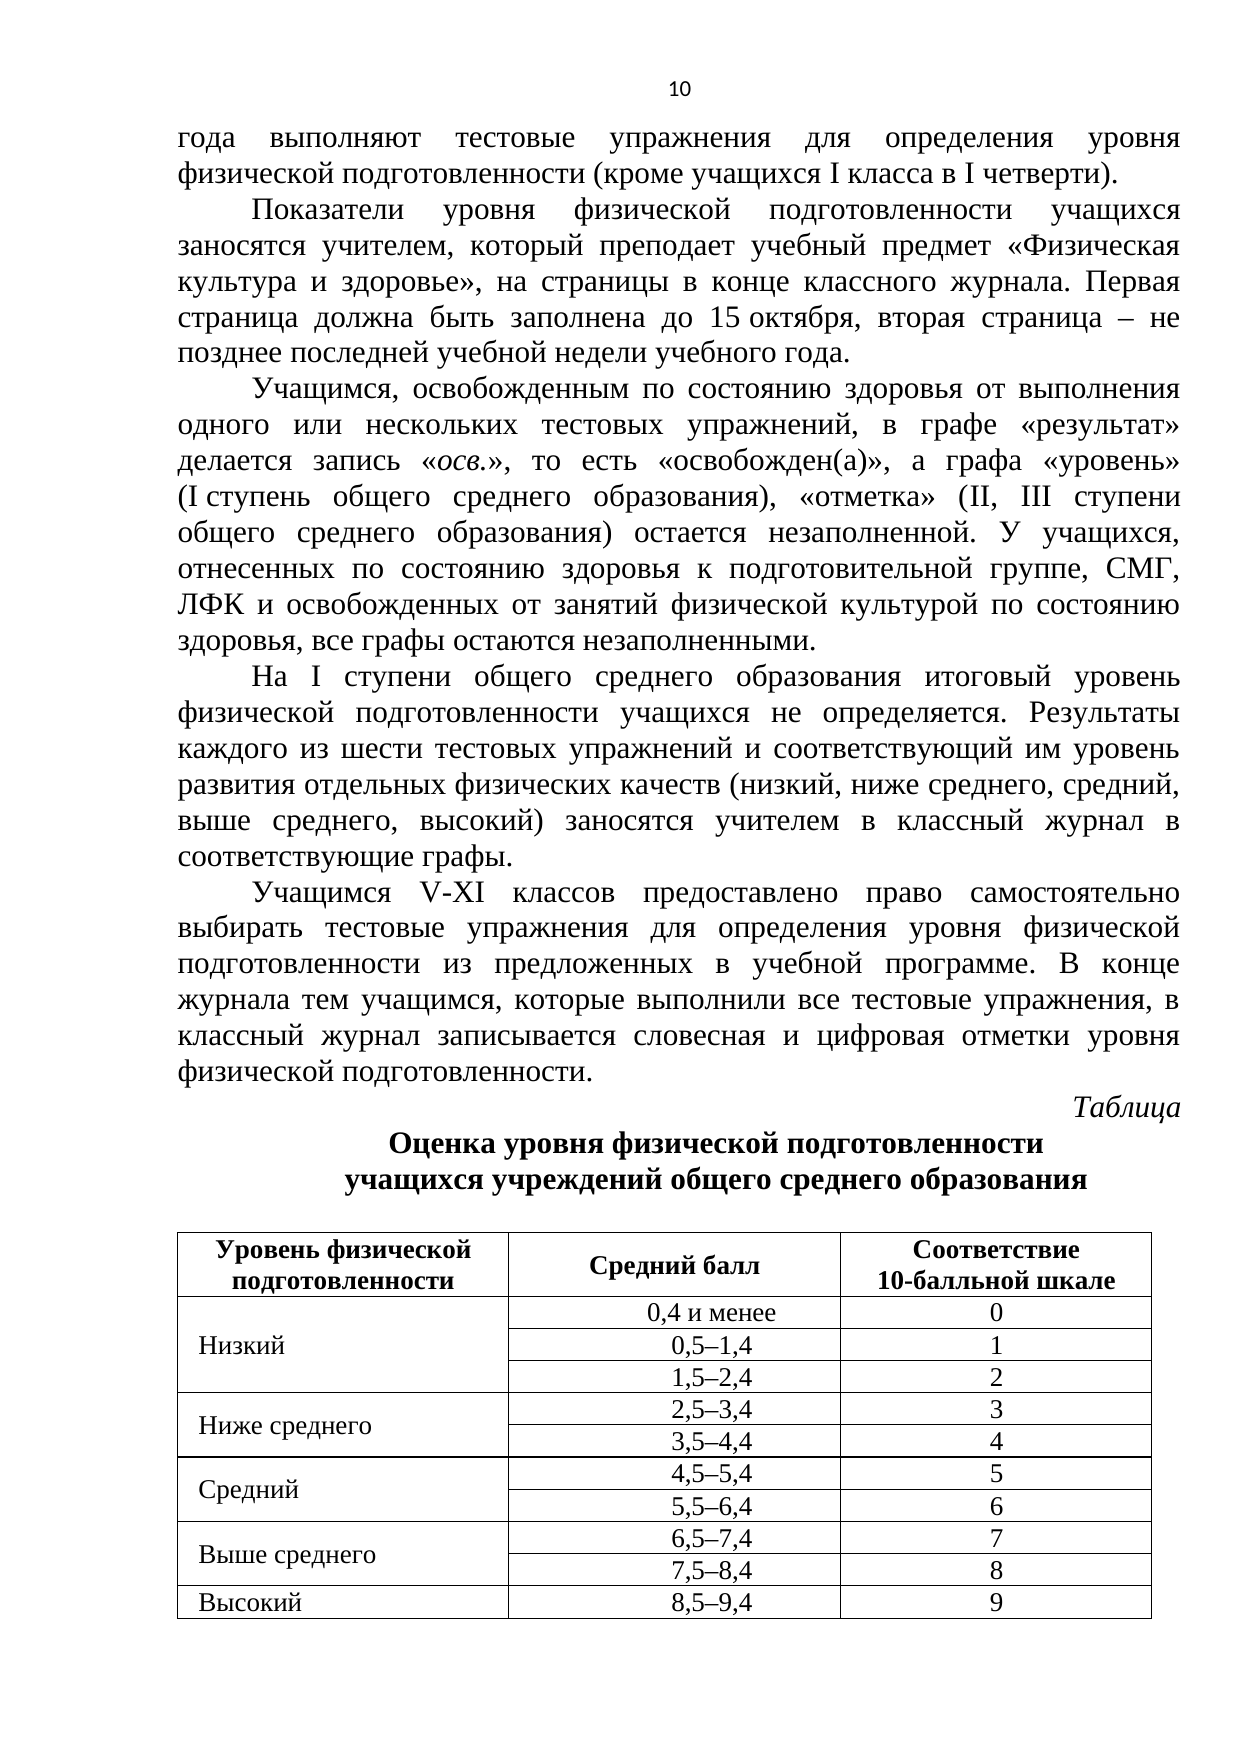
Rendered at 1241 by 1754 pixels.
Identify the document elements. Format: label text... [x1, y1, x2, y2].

table_cell Низкий [178, 1297, 508, 1392]
table_cell 7 [841, 1522, 1151, 1553]
table_header Соответствие 10-балльной шкале [841, 1233, 1151, 1296]
table_cell 4 [841, 1425, 1151, 1456]
table_cell 7,5–8,4 [509, 1554, 840, 1585]
table_cell 3 [841, 1393, 1151, 1424]
table_cell Средний [178, 1458, 508, 1521]
table_cell 6 [841, 1490, 1151, 1521]
table_cell 1,5–2,4 [509, 1361, 840, 1392]
table_cell Выше среднего [178, 1522, 508, 1585]
text учащихся учреждений общего среднего образования [177, 1160, 1181, 1196]
text Оценка уровня физической подготовленности [177, 1124, 1181, 1160]
table_cell 9 [841, 1586, 1151, 1617]
table_cell 0,4 и менее [509, 1297, 840, 1328]
table_cell 5 [841, 1458, 1151, 1489]
table_cell 8,5–9,4 [509, 1586, 840, 1617]
table_cell 0,5–1,4 [509, 1329, 840, 1360]
table_cell 1 [841, 1329, 1151, 1360]
table_cell 3,5–4,4 [509, 1425, 840, 1456]
text На I ступени общего среднего образования итоговый уровень физической подготовленности учащихся не определяется. Результаты каждого из шести тестовых упражнений и соответствующий им уровень развития отдельных физических качеств (низкий, ниже среднего, средний, выше среднего, высокий) заносятся учителем в классный журнал в соответствующие графы. [177, 657, 1181, 873]
table_header Средний балл [509, 1233, 840, 1296]
text Учащимся, освобожденным по состоянию здоровья от выполнения одного или нескольких тестовых упражнений, в графе «результат» делается запись «осв.», то есть «освобожден(а)», а графа «уровень» (I ступень общего среднего образования), «отметка» (II, III ступени общего среднего образования) остается незаполненной. У учащихся, отнесенных по состоянию здоровья к подготовительной группе, СМГ, ЛФК и освобожденных от занятий физической культурой по состоянию здоровья, все графы остаются незаполненными. [177, 370, 1181, 657]
table_cell 4,5–5,4 [509, 1458, 840, 1489]
table_cell 8 [841, 1554, 1151, 1585]
table_cell 2,5–3,4 [509, 1393, 840, 1424]
table_cell 2 [841, 1361, 1151, 1392]
table_cell Высокий [178, 1586, 508, 1617]
table_header Уровень физической подготовленности [178, 1233, 508, 1296]
text Таблица [177, 1088, 1181, 1124]
table_cell Ниже среднего [178, 1393, 508, 1456]
table_cell 6,5–7,4 [509, 1522, 840, 1553]
table_cell 5,5–6,4 [509, 1490, 840, 1521]
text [177, 118, 1181, 190]
table_cell 0 [841, 1297, 1151, 1328]
text Учащимся V-XI классов предоставлено право самостоятельно выбирать тестовые упражнения для определения уровня физической подготовленности из предложенных в учебной программе. В конце журнала тем учащимся, которые выполнили все тестовые упражнения, в классный журнал записывается словесная и цифровая отметки уровня физической подготовленности. [177, 873, 1181, 1088]
text Показатели уровня физической подготовленности учащихся заносятся учителем, который преподает учебный предмет «Физическая культура и здоровье», на страницы в конце классного журнала. Первая страница должна быть заполнена до 15 октября, вторая страница – не позднее последней учебной недели учебного года. [177, 190, 1181, 370]
